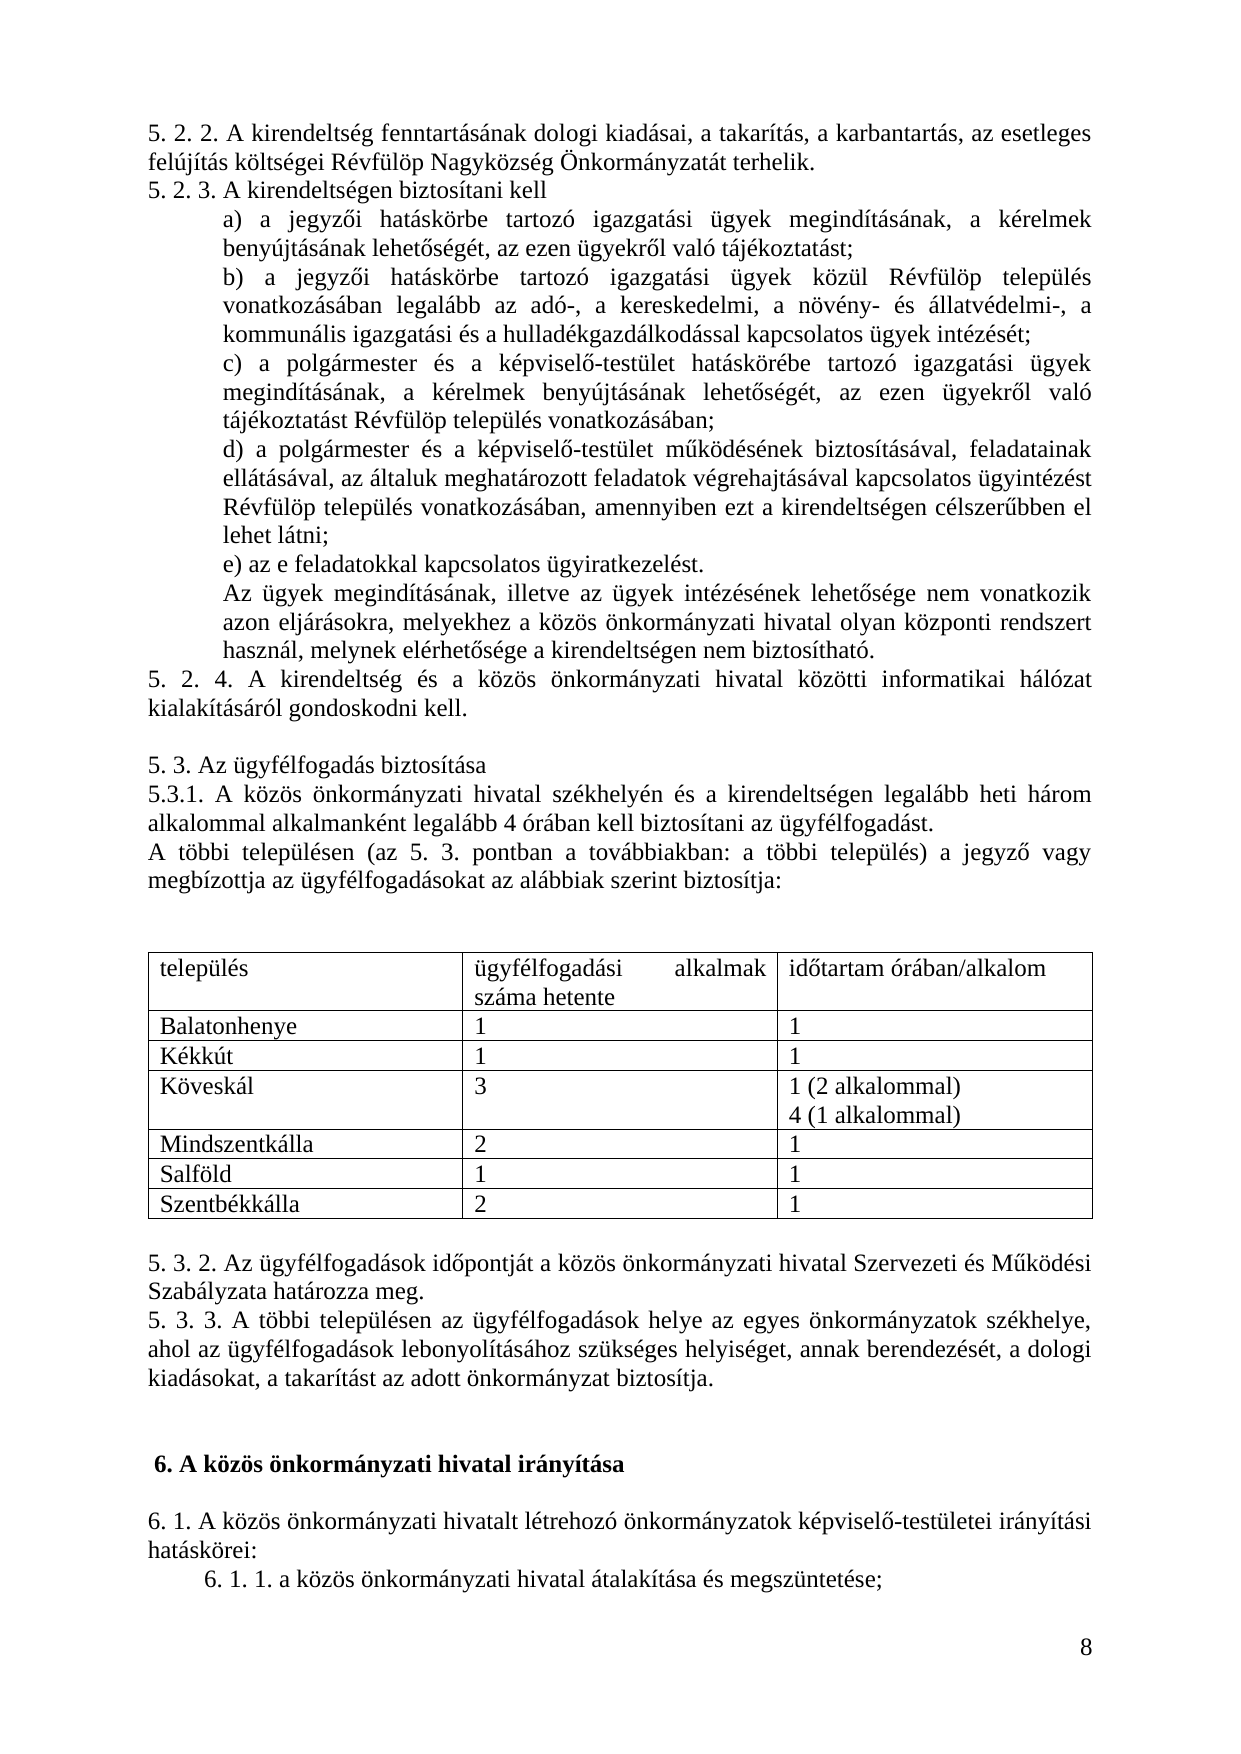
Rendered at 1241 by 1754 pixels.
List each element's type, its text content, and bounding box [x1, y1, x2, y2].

table_cell 1 (2 alkalommal) 4 (1 alkalommal) [778, 1071, 1092, 1128]
text b) a jegyzői hatáskörbe tartozó igazgatási ügyek közül Révfülöp település vonatkozásában legalább az adó-, a kereskedelmi, a növény- és állatvédelmi-, a kommunális igazgatási és a hulladékgazdálkodással kapcsolatos ügyek intézését; [204, 262, 1092, 348]
table_cell 1 [778, 1130, 1092, 1158]
table_cell 1 [463, 1041, 777, 1070]
table_cell 1 [463, 1011, 777, 1040]
table_cell 1 [778, 1159, 1092, 1188]
table_header időtartam órában/alkalom [778, 953, 1092, 1010]
table_cell Szentbékkálla [149, 1189, 462, 1218]
text 5. 3. többi településen az ügyfélfogadások helye az egyes önkormányzatok székhelye, ahol az ügyfélfogadások lebonyolításához szükséges helyiséget, annak berendezését, a dologi kiadásokat, a takarítást az adott önkormányzat biztosítja. [148, 1305, 1092, 1391]
text 5.3.1. A közös önkormányzati hivatal székhelyén és a kirendeltségen legalább heti három alkalommal alkalmanként legalább 4 órában kell biztosítani az ügyfélfogadást. [148, 779, 1092, 837]
text 5. 3. 2. Az ügyfélfogadások időpontját a közös önkormányzati hivatal Szervezeti és Működési Szabályzata határozza meg. [148, 1248, 1092, 1305]
table_cell Mindszentkálla [149, 1130, 462, 1158]
text e) az e feladatokkal kapcsolatos ügyiratkezelést. [204, 549, 1092, 578]
text a) a jegyzői hatáskörbe tartozó igazgatási ügyek megindításának, a kérelmek benyújtásának lehetőségét, az ezen ügyekről való tájékoztatást; [204, 204, 1092, 262]
table_cell 1 [778, 1041, 1092, 1070]
text A többi településen (az 5. 3. pontban a továbbiakban: a többi település) a jegyző vagy megbízottja az ügyfélfogadásokat az alábbiak szerint biztosítja: [148, 837, 1092, 894]
text d) a polgármester és a képviselő-testület működésének biztosításával, feladatainak ellátásával, az általuk meghatározott feladatok végrehajtásával kapcsolatos ügyintézést Révfülöp település vonatkozásában, amennyiben ezt a kirendeltségen célszerűbben el lehet látni; [204, 434, 1092, 549]
table_cell 2 [463, 1130, 777, 1158]
text 6. 1. közös önkormányzati hivatal átalakítása és megszüntetése; [204, 1564, 1092, 1593]
table_cell 3 [463, 1071, 777, 1128]
table_cell Köveskál [149, 1071, 462, 1128]
text 5. 2. kirendeltségen biztosítani kell [148, 176, 1092, 204]
text 5. 2. 2. A kirendeltség fenntartásának dologi kiadásai, a takarítás, a karbantartás, az esetleges felújítás költségei Révfülöp Nagyközség Önkormányzatát terhelik. [148, 118, 1092, 176]
text 5. 2. kirendeltség és a közös önkormányzati hivatal közötti informatikai hálózat kialakításáról gondoskodni kell. [148, 664, 1092, 722]
text Az ügyek megindításának, illetve az ügyek intézésének lehetősége nem vonatkozik azon eljárásokra, melyekhez a közös önkormányzati hivatal olyan központi rendszert használ, melynek elérhetősége a kirendeltségen nem biztosítható. [223, 578, 1092, 664]
table_cell Balatonhenye [149, 1011, 462, 1040]
table_cell 2 [463, 1189, 777, 1218]
table_cell Kékkút [149, 1041, 462, 1070]
text c) a polgármester és a képviselő-testület hatáskörébe tartozó igazgatási ügyek megindításának, a kérelmek benyújtásának lehetőségét, az ezen ügyekről való tájékoztatást Révfülöp település vonatkozásában; [204, 348, 1092, 434]
table_cell Salföld [149, 1159, 462, 1188]
table_header ügyfélfogadási alkalmak száma hetente [463, 953, 777, 1010]
table_cell 1 [778, 1011, 1092, 1040]
text 5. 3. Az ügyfélfogadás biztosítása [148, 751, 1092, 779]
table_cell 1 [778, 1189, 1092, 1218]
table_header település [149, 953, 462, 1010]
text közös önkormányzati hivatal irányítása [148, 1449, 1092, 1478]
table_cell 1 [463, 1159, 777, 1188]
text 6. közös önkormányzati hivatalt létrehozó önkormányzatok képviselő-testületei irányítási hatáskörei: [148, 1506, 1092, 1564]
